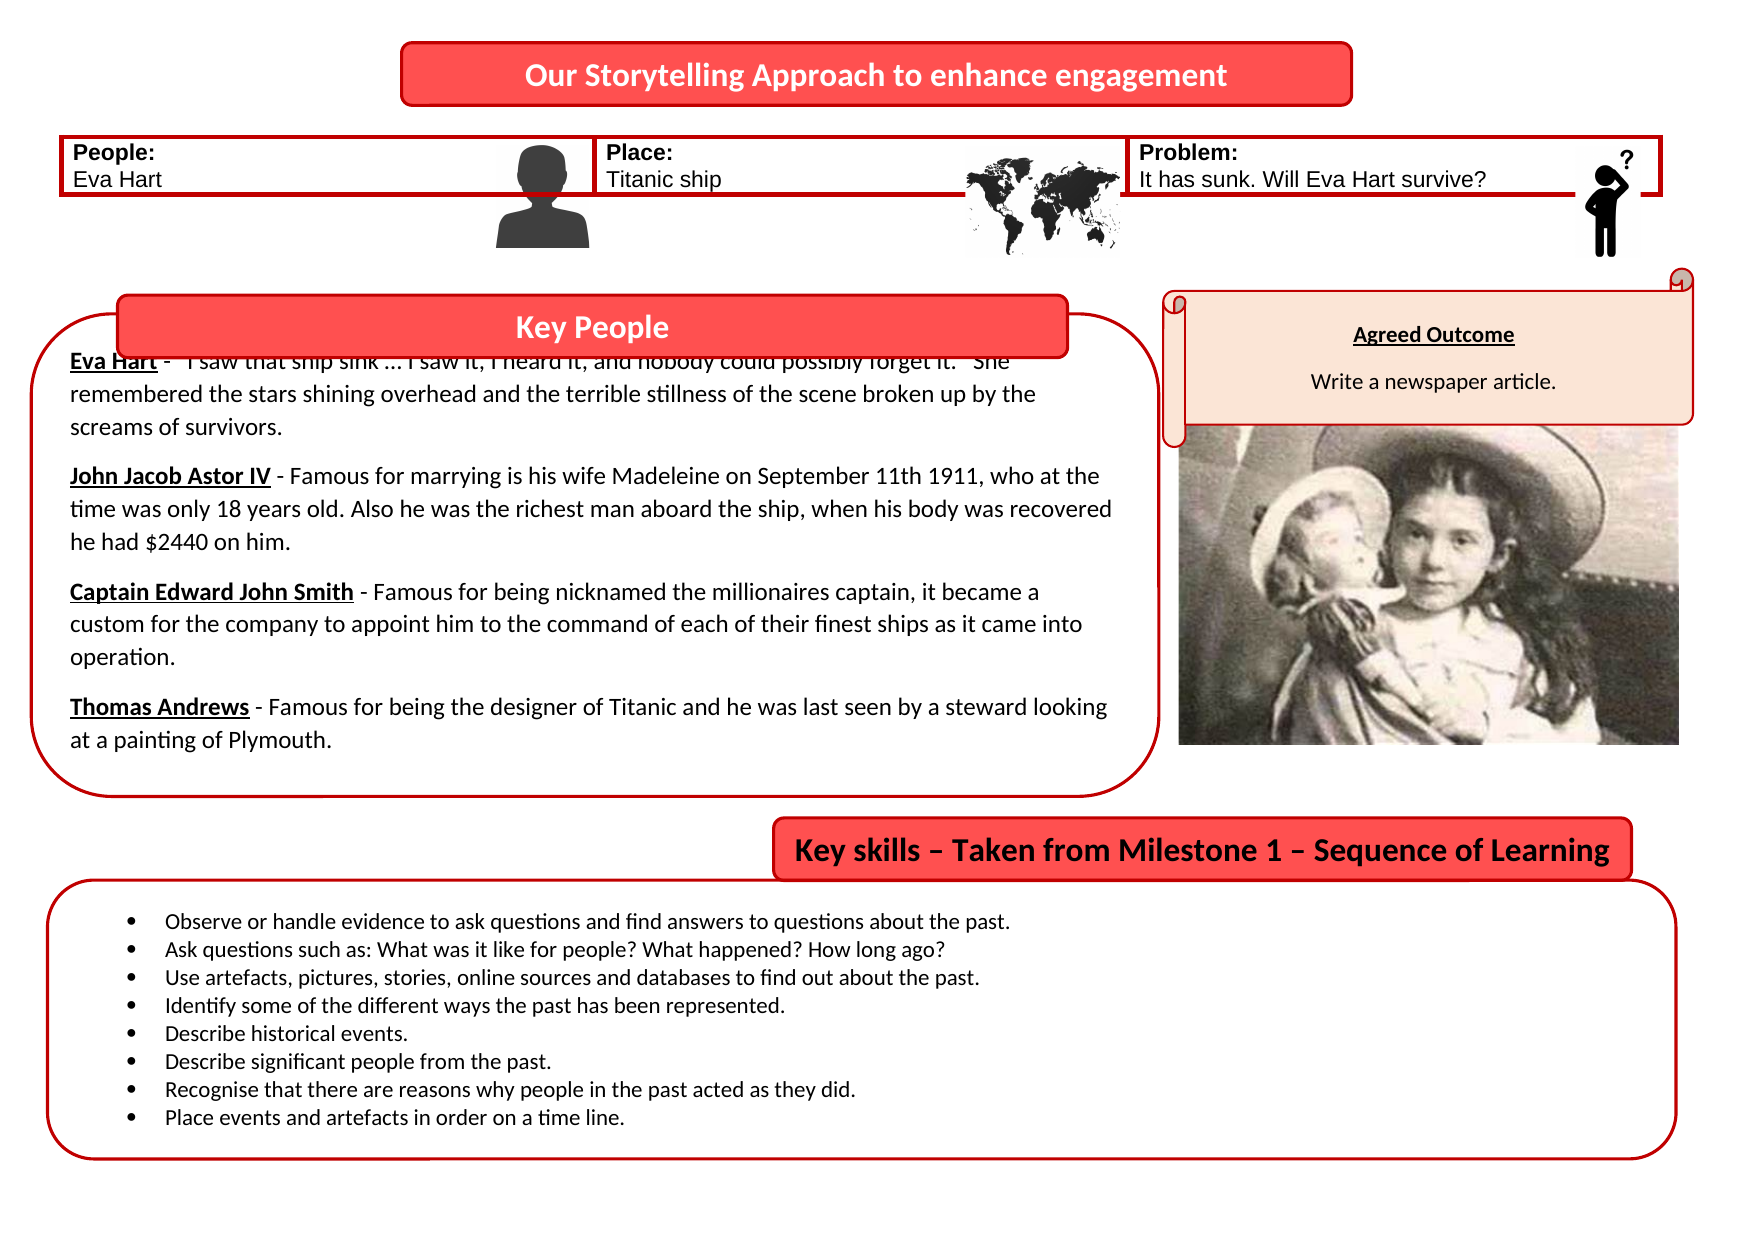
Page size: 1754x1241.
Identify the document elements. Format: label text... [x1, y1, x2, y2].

picture [1575, 146, 1641, 258]
table_header Problem: It has sunk. Will Eva Hart survive? [1130, 139, 1658, 192]
picture [495, 197, 590, 248]
picture [965, 146, 1121, 258]
table_header People: Eva Hart [64, 139, 592, 192]
table_header Place: Titanic ship [597, 139, 1125, 192]
picture [1178, 426, 1679, 745]
